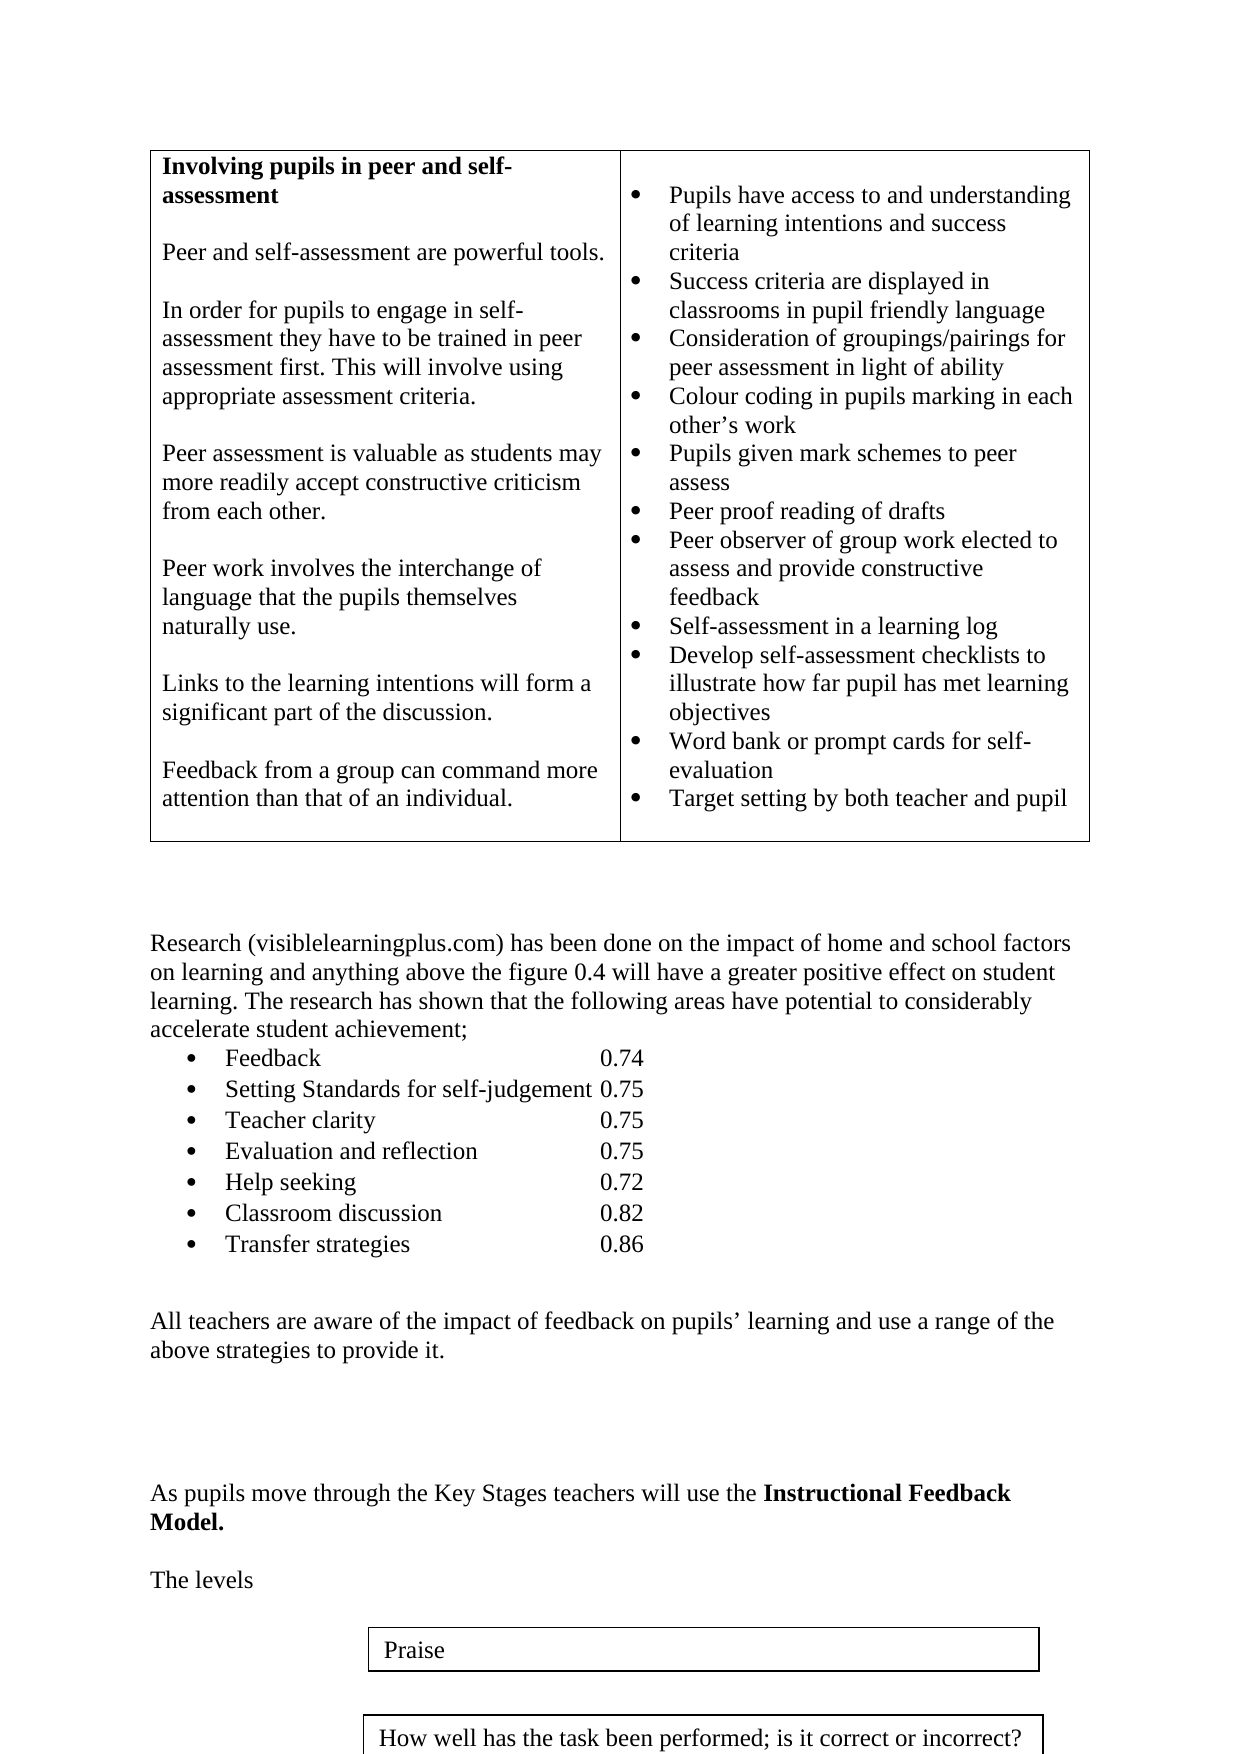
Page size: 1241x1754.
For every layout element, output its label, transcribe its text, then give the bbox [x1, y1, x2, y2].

list Teacher clarity 0.75 [187, 1105, 1090, 1134]
list Help seeking 0.72 [187, 1167, 1090, 1196]
text As pupils move through the Key Stages teachers will use the Instructional Feedback Model. [150, 1478, 1090, 1536]
table_cell Involving pupils in peer and self-assessment Peer and self-assessment are powerful tools. In order for pupils to engage in self-assessment they have to be trained in peer assessment first. This will involve using appropriate assessment criteria. Peer assessment is valuable as students may more readily accept constructive criticism from each other. Peer work involves the interchange of language that the pupils themselves naturally use. Links to the learning intentions will form a significant part of the discussion. Feedback from a group can command more attention than that of an individual. [151, 151, 620, 841]
list Transfer strategies 0.86 [187, 1229, 1090, 1258]
list Feedback 0.74 [187, 1043, 1090, 1072]
text All teachers are aware of the impact of feedback on pupils’ learning and use a range of the above strategies to provide it. [150, 1306, 1090, 1363]
list Classroom discussion 0.82 [187, 1198, 1090, 1227]
text Research (visiblelearningplus.com) has been done on the impact of home and school factors on learning and anything above the figure 0.4 will have a greater positive effect on student learning. The research has shown that the following areas have potential to considerably accelerate student achievement; [150, 928, 1090, 1043]
text The levels [150, 1565, 1090, 1593]
table_cell Pupils have access to and understanding of learning intentions and success criteria Success criteria are displayed in classrooms in pupil friendly language Consideration of groupings/pairings for peer assessment in light of ability Colour coding in pupils marking in each other’s work Pupils given mark schemes to peer assess Peer proof reading of drafts Peer observer of group work elected to assess and provide constructive feedback Self-assessment in a learning log Develop self-assessment checklists to illustrate how far pupil has met learning objectives Word bank or prompt cards for self-evaluation Target setting by both teacher and pupil [621, 151, 1089, 841]
list Setting Standards for self-judgement 0.75 [187, 1074, 1090, 1103]
list Evaluation and reflection 0.75 [187, 1136, 1090, 1165]
